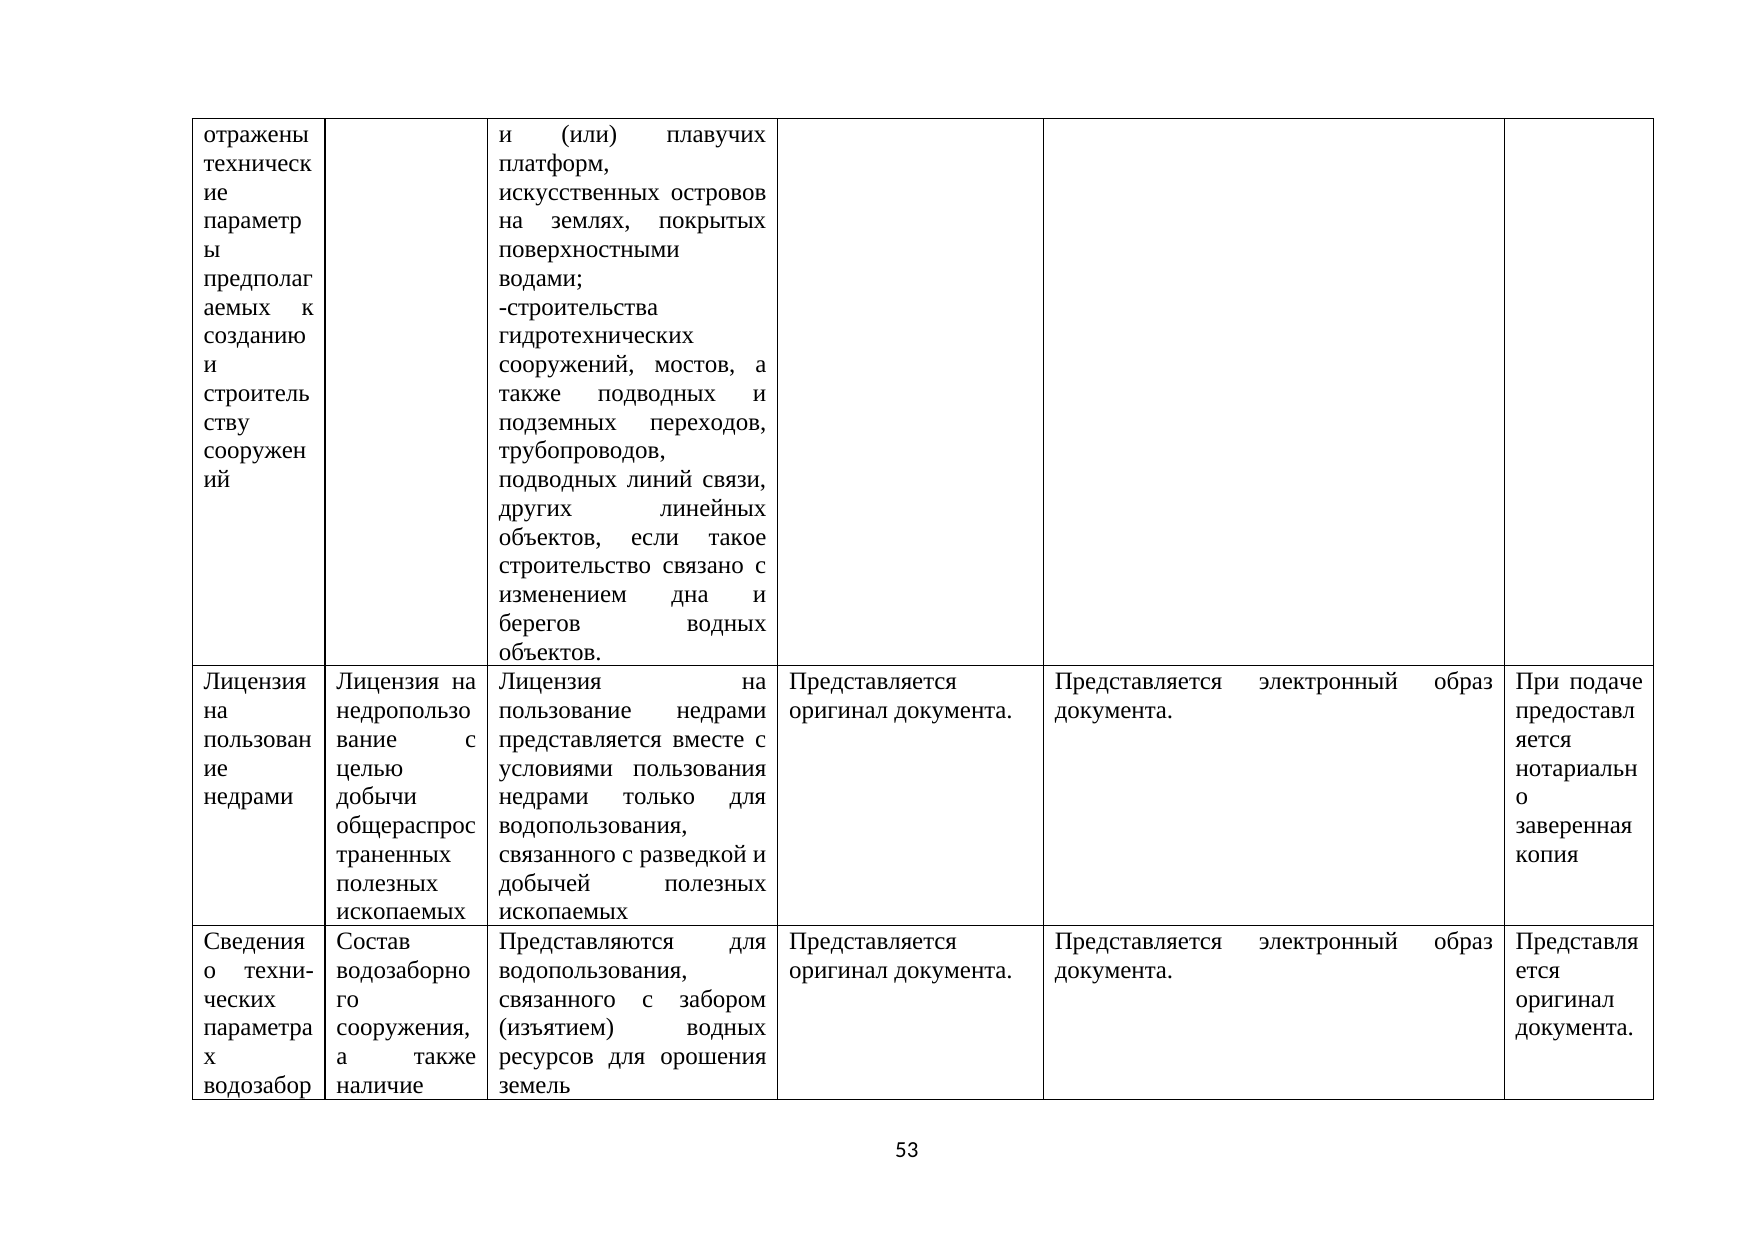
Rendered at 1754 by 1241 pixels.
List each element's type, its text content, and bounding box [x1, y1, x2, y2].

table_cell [193, 119, 324, 665]
table_cell Представляется оригинал документа. [778, 666, 1043, 925]
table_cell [326, 926, 487, 1099]
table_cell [488, 119, 777, 665]
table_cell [778, 119, 1043, 665]
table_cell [193, 926, 324, 1099]
table_cell Лицензия на пользование недрами представляется вместе с условиями пользования недрами только для водопользования, связанного с разведкой и добычей полезных ископаемых [488, 666, 777, 925]
table_cell Лицензия на пользование недрами [193, 666, 324, 925]
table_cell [1505, 926, 1653, 1099]
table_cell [326, 119, 487, 665]
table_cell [1044, 119, 1504, 665]
table_cell При подаче предоставляется нотариально заверенная копия [1505, 666, 1653, 925]
table_cell Лицензия на недропользование с целью добычи общераспространенных полезных ископаемых [326, 666, 487, 925]
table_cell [1044, 926, 1504, 1099]
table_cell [778, 926, 1043, 1099]
table_cell Представляется электронный образ документа. [1044, 666, 1504, 925]
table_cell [1505, 119, 1653, 665]
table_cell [488, 926, 777, 1099]
